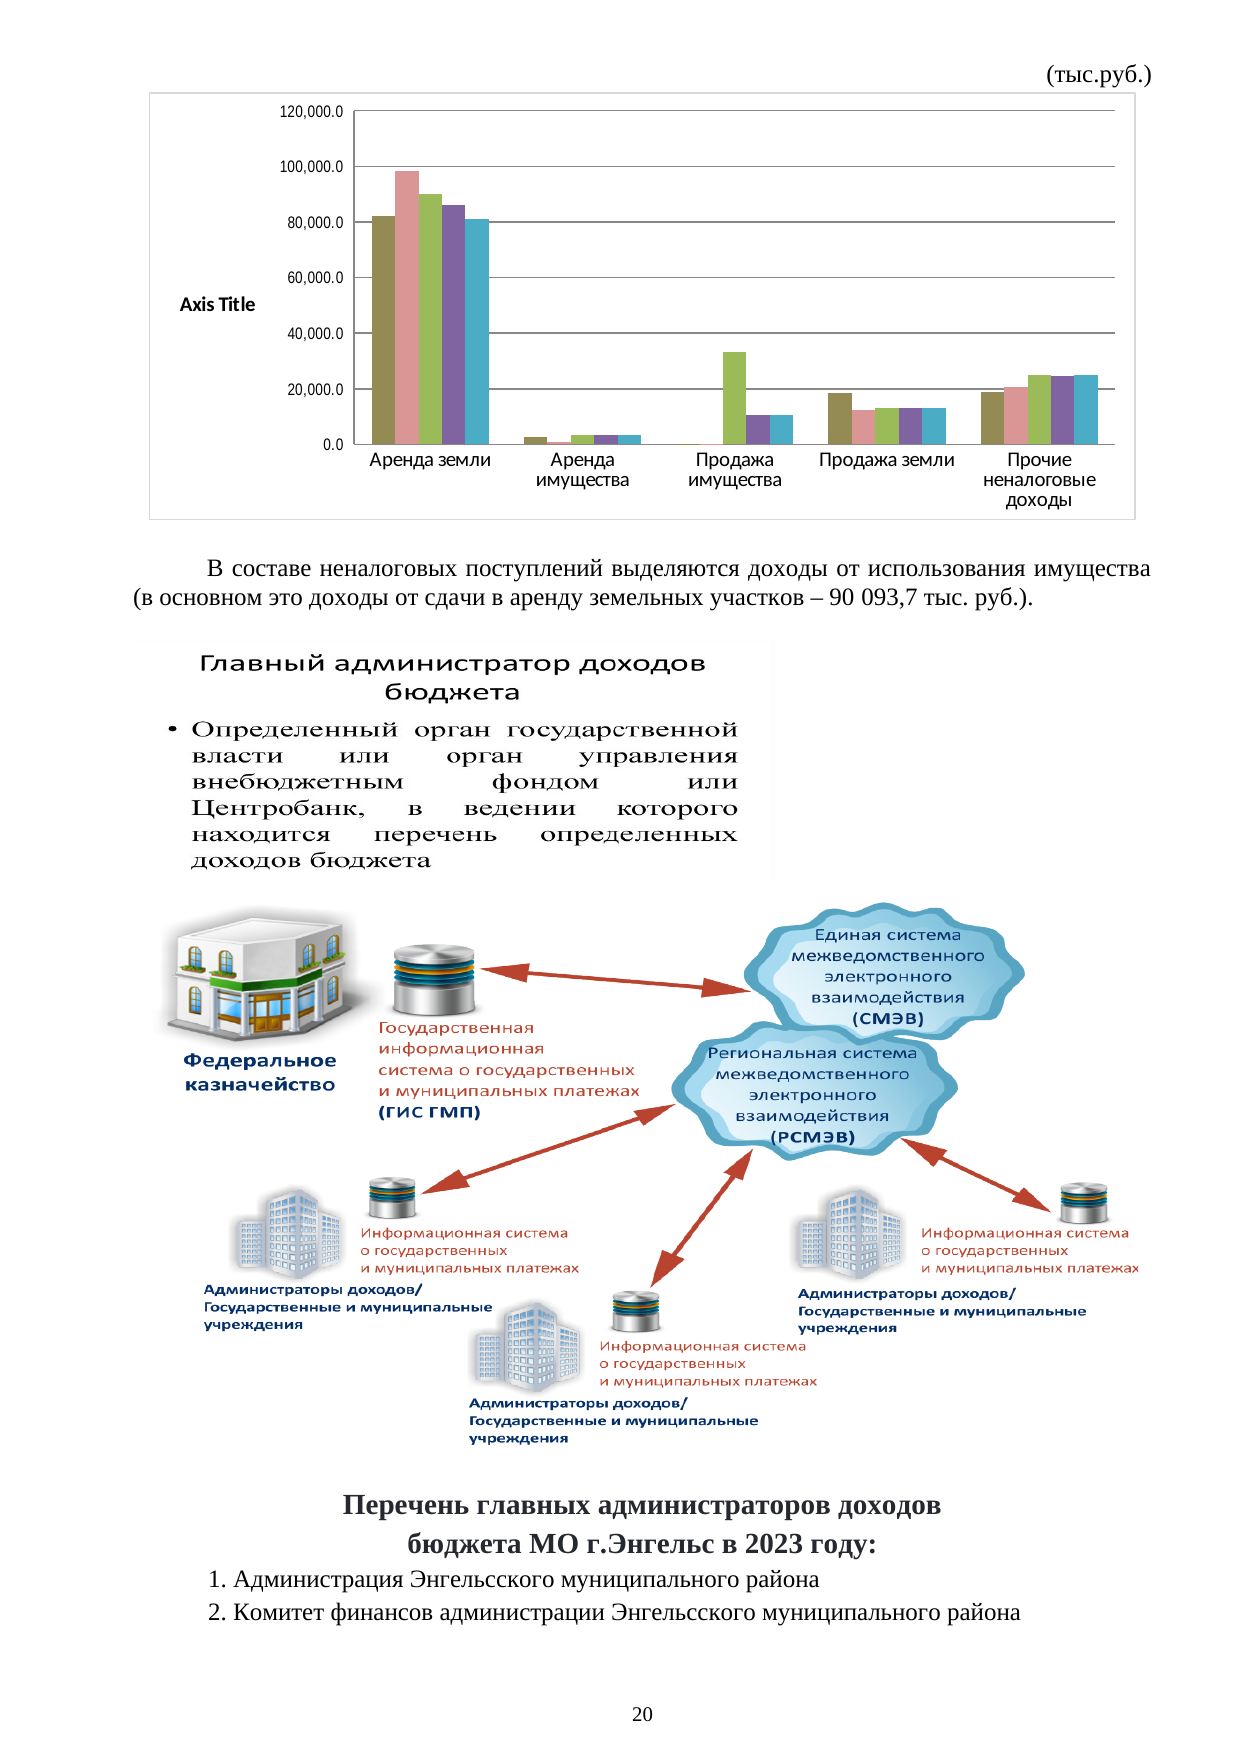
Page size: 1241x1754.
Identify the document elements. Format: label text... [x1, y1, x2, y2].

text Перечень главных администраторов доходов [133, 1487, 1152, 1521]
list 1. Администрация Энгельсского муниципального района [208, 1564, 1152, 1593]
picture [132, 639, 775, 880]
list 2. Комитет финансов администрации Энгельсского муниципального района [208, 1597, 1152, 1626]
text (тыс.руб.) [133, 59, 1152, 88]
picture [146, 884, 1139, 1445]
text В составе неналоговых поступлений выделяются доходы от использования имущества (в основном это доходы от сдачи в аренду земельных участков – 90 093,7 тыс. руб.). [133, 553, 1152, 611]
text бюджета МО г.Энгельс в 2023 году: [133, 1526, 1152, 1559]
